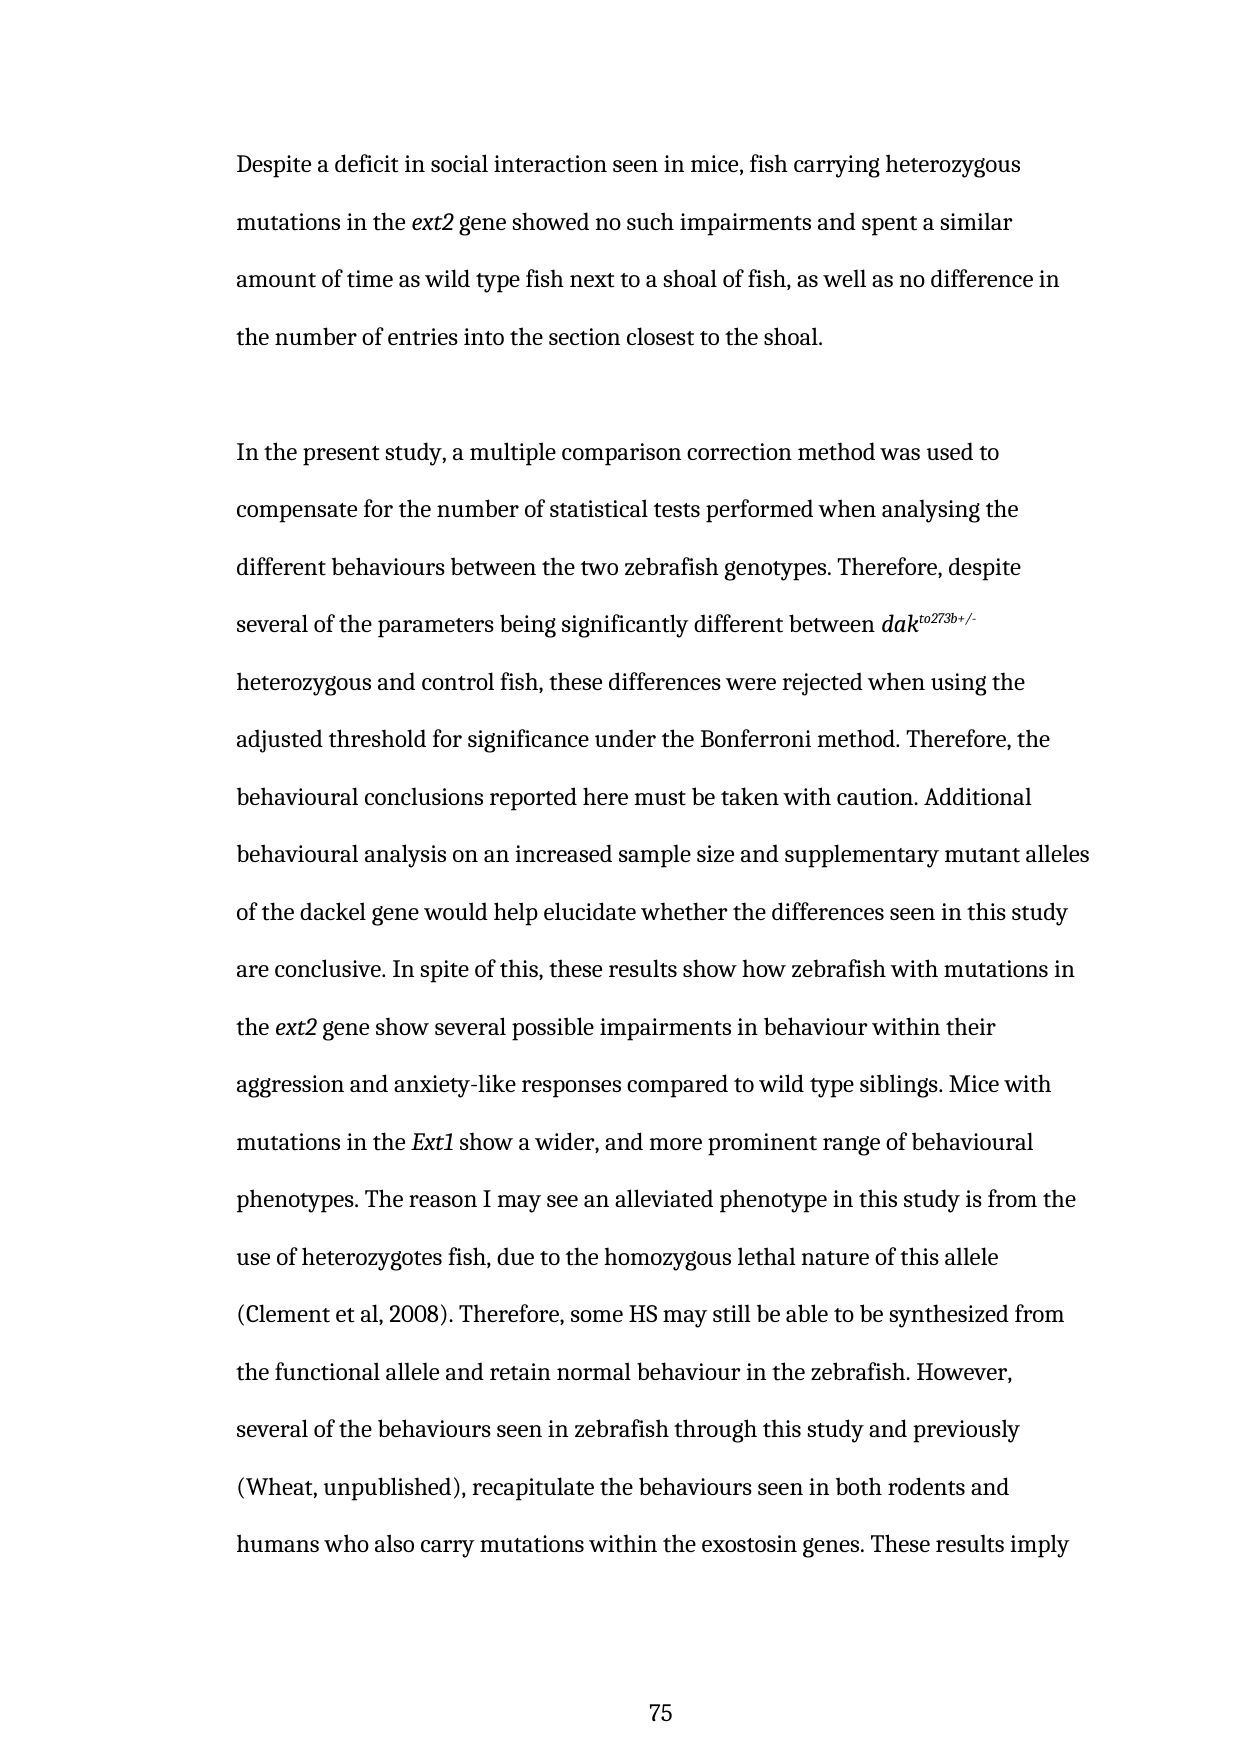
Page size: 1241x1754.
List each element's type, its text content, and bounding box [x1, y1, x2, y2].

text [236, 437, 1090, 1559]
text Despite a deficit in social interaction seen in mice, fish carrying heterozygous mutations in the ext2 gene showed no such impairments and spent a similar amount of time as wild type fish next to a shoal of fish, as well as no difference in the number of entries into the section closest to the shoal. [236, 150, 1090, 351]
